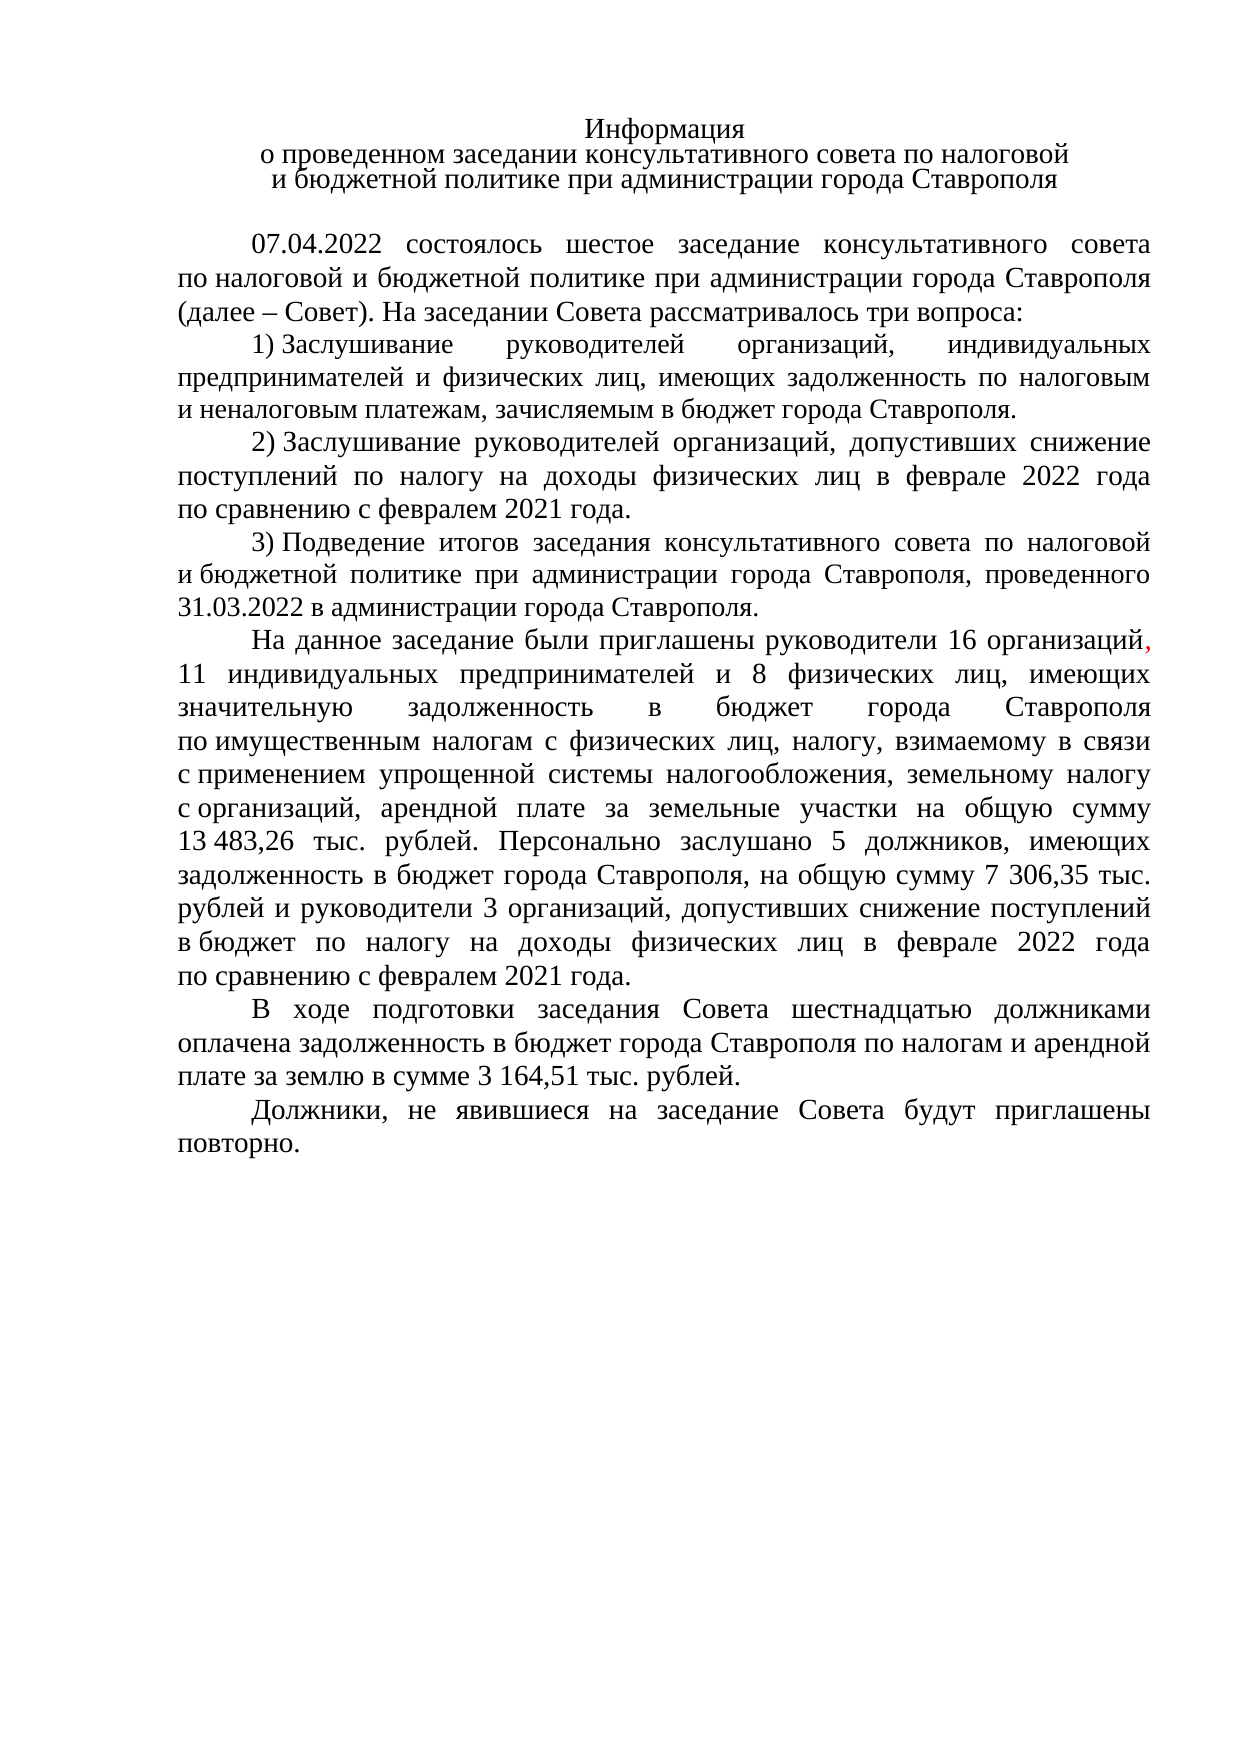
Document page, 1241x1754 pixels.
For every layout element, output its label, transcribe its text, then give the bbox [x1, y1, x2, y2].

text 07.04.2022 состоялось шестое заседание консультативного совета по налоговой и бюджетной политике при администрации города Ставрополя (далее – Совет). На заседании Совета рассматривалось три вопроса: [177, 227, 1152, 327]
text 2) Заслушивание руководителей организаций, допустивших снижение поступлений по налогу на доходы физических лиц в феврале 2022 года по сравнению с февралем 2021 года. [177, 424, 1152, 525]
text На данное заседание были приглашены руководители 16 организаций, 11 индивидуальных предпринимателей и 8 физических лиц, имеющих значительную задолженность в бюджет города Ставрополя по имущественным налогам с физических лиц, налогу, взимаемому в связи с применением упрощенной системы налогообложения, земельному налогу с организаций, арендной плате за земельные участки на общую сумму 13 483,26 тыс. рублей. Персонально заслушано 5 должников, имеющих задолженность в бюджет города Ставрополя, на общую сумму 7 306,35 тыс. рублей и руководители 3 организаций, допустивших снижение поступлений в бюджет по налогу на доходы физических лиц в феврале 2022 года по сравнению с февралем 2021 года. [177, 622, 1152, 991]
text Информация [177, 118, 629, 143]
text В ходе подготовки заседания Совета шестнадцатью должниками оплачена задолженность в бюджет города Ставрополя по налогам и арендной плате за землю в сумме 3 164,51 тыс. рублей. [177, 991, 1152, 1092]
text Должники, не явившиеся на заседание Совета будут приглашены повторно. [177, 1092, 1152, 1159]
text 1) Заслушивание руководителей организаций, индивидуальных предпринимателей и физических лиц, имеющих задолженность по налоговым и неналоговым платежам, зачисляемым в бюджет города Ставрополя. [177, 327, 1152, 424]
text о проведенном заседании консультативного совета по налоговой и бюджетной политике при администрации города Ставрополя [177, 143, 1152, 193]
text Информация [632, 118, 1152, 143]
text 3) Подведение итогов заседания консультативного совета по налоговой и бюджетной политике при администрации города Ставрополя, проведенного 31.03.2022 в администрации города Ставрополя. [177, 525, 1152, 622]
